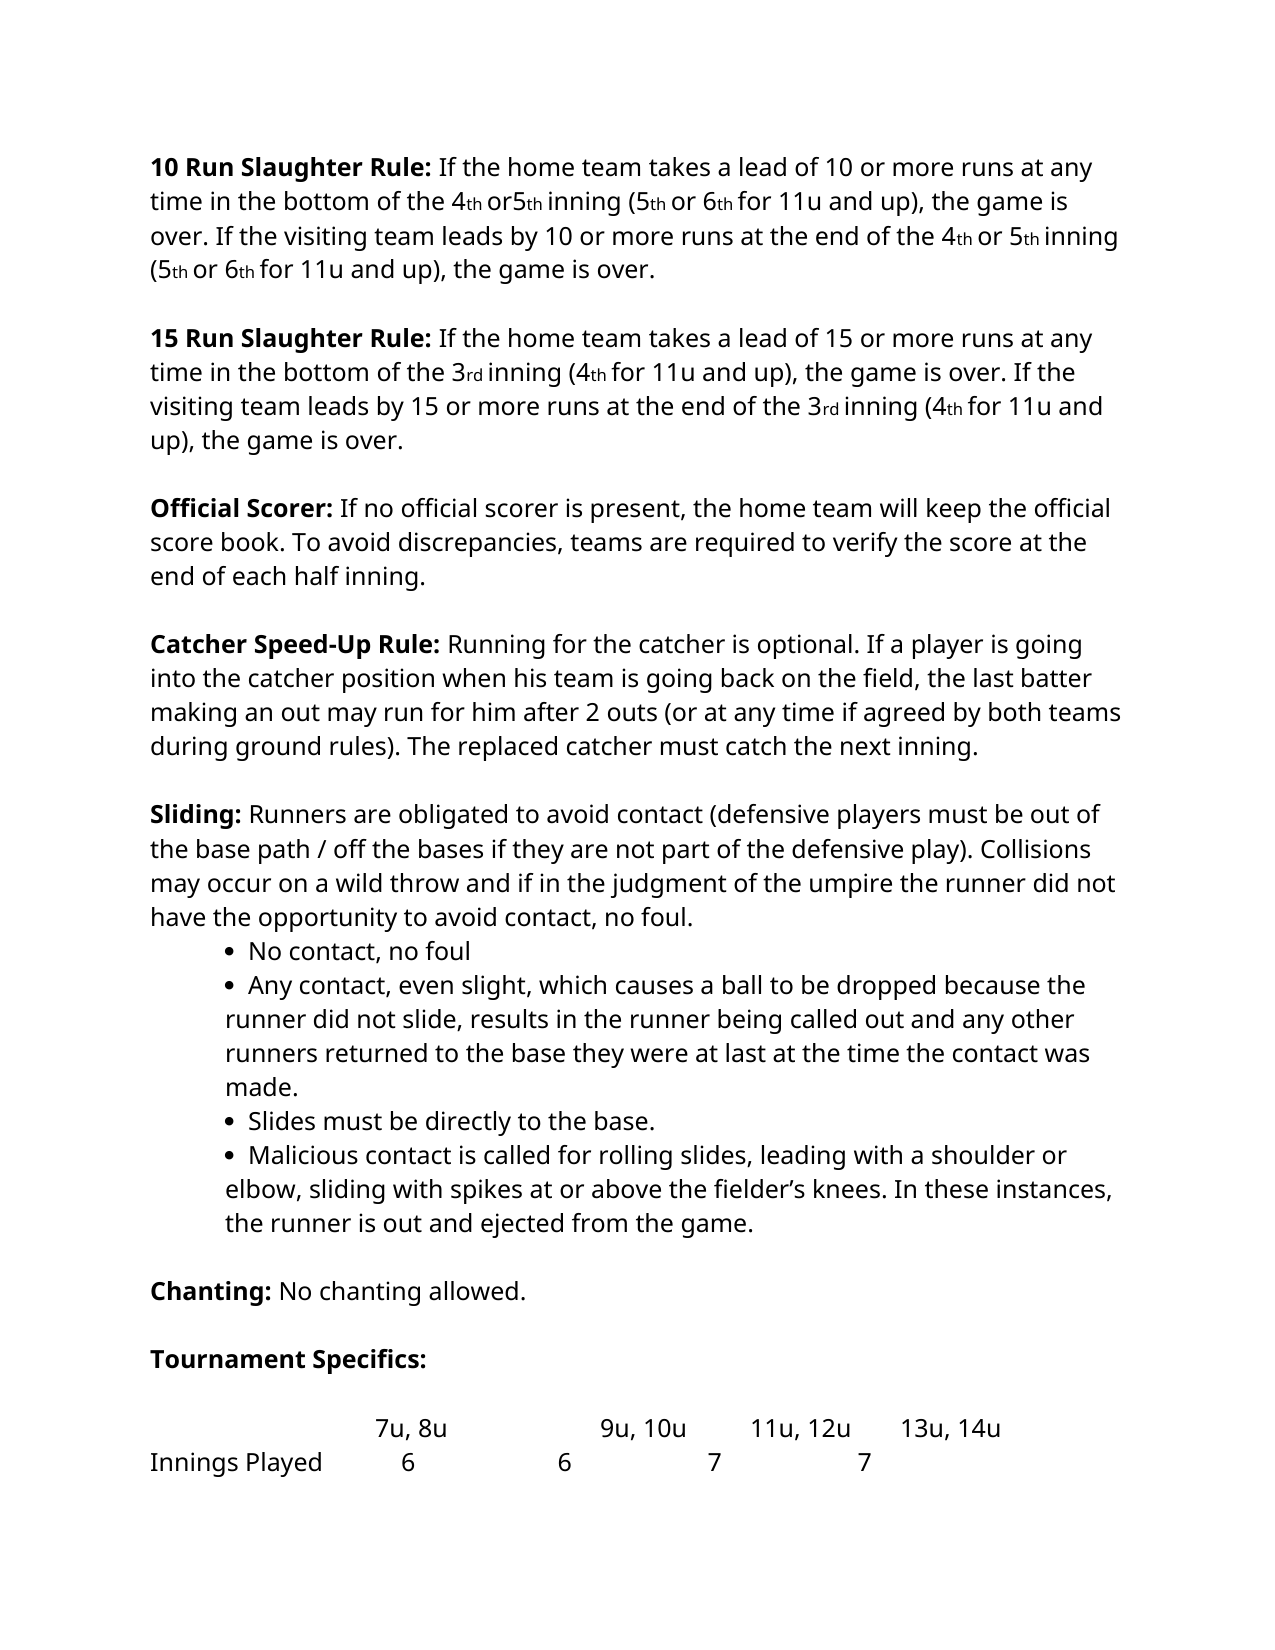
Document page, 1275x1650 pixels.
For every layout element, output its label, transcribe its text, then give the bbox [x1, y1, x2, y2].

text Official Scorer: If no official scorer is present, the home team will keep the official score book. To avoid discrepancies, teams are required to verify the score at the end of each half inning. [150, 491, 1125, 593]
text Sliding: Runners are obligated to avoid contact (defensive players must be out of the base path / off the bases if they are not part of the defensive play). Collisions may occur on a wild throw and if in the judgment of the umpire the runner did not have the opportunity to avoid contact, no foul. [150, 797, 1125, 933]
text Slides must be directly to the base. [150, 1104, 1125, 1138]
text Malicious contact is called for rolling slides, leading with a shoulder or elbow, sliding with spikes at or above the fielder’s knees. In these instances, the runner is out and ejected from the game. [225, 1138, 1125, 1240]
text 15 Run Slaughter Rule: If the home team takes a lead of 15 or more runs at any time in the bottom of the 3rd inning (4th for 11u and up), the game is over. If the visiting team leads by 15 or more runs at the end of the 3rd inning (4th for 11u and up), the game is over. [150, 320, 1125, 457]
text Chanting: No chanting allowed. [150, 1274, 1125, 1308]
text 10 Run Slaughter Rule: If the home team takes a lead of 10 or more runs at any time in the bottom of the 4th or5th inning (5th or 6th for 11u and up), the game is over. If the visiting team leads by 10 or more runs at the end of the 4th or 5th inning (5th or 6th for 11u and up), the game is over. [150, 150, 1125, 286]
text No contact, no foul [150, 933, 1125, 967]
text Any contact, even slight, which causes a ball to be dropped because the runner did not slide, results in the runner being called out and any other runners returned to the base they were at last at the time the contact was made. [225, 967, 1125, 1104]
text 7u, 8u 9u, 10u 11u, 12u 13u, 14u [300, 1410, 1125, 1444]
text Catcher Speed-Up Rule: Running for the catcher is optional. If a player is going into the catcher position when his team is going back on the field, the last batter making an out may run for him after 2 outs (or at any time if agreed by both teams during ground rules). The replaced catcher must catch the next inning. [150, 627, 1125, 763]
text Innings Played 6 6 7 7 [150, 1444, 1125, 1478]
text Tournament Specifics: [150, 1342, 1125, 1376]
